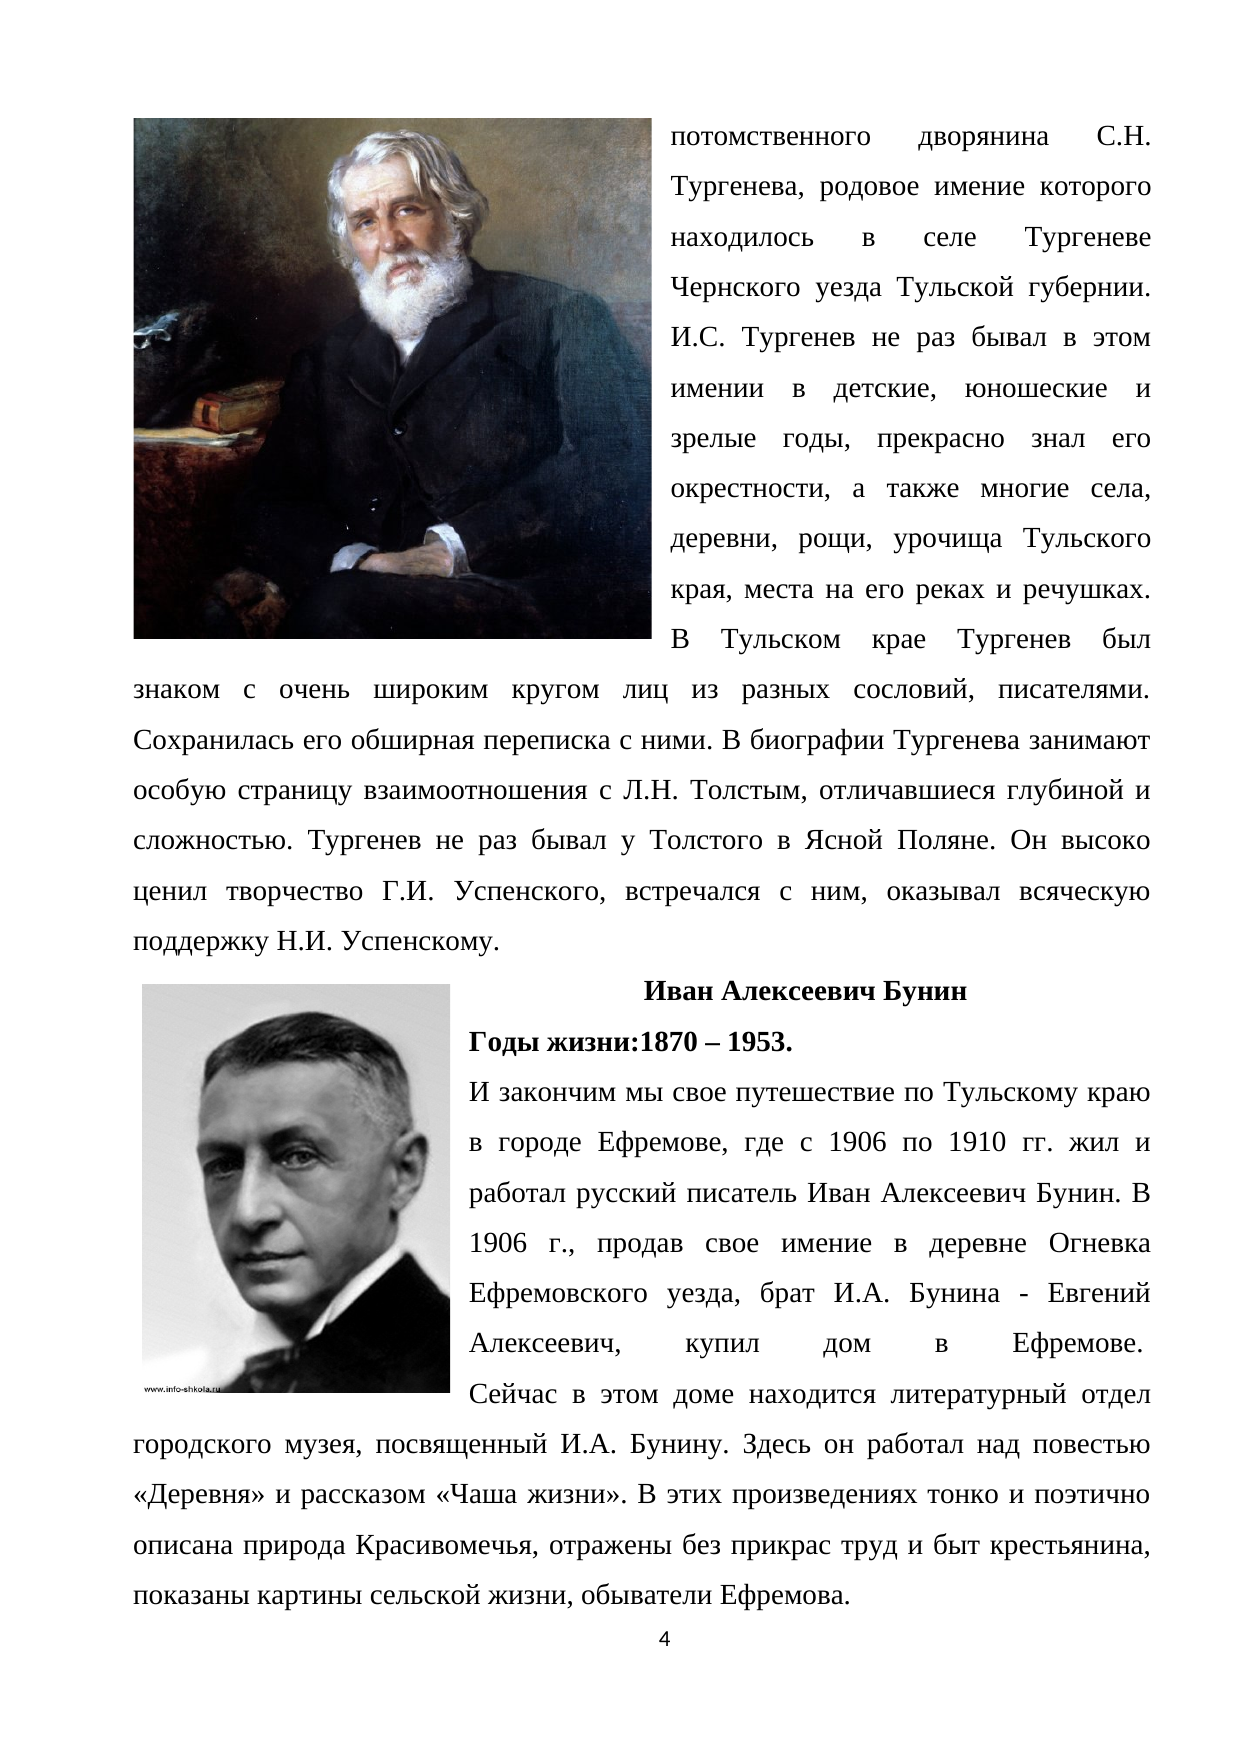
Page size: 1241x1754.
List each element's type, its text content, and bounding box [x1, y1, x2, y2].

picture [132, 118, 652, 638]
text Годы жизни:1870 – 1953. [450, 1024, 1152, 1057]
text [133, 118, 1152, 957]
text И закончим мы свое путешествие по Тульскому краю в городе Ефремове, где с 1906 по 1910 гг. жил и работал русский писатель Иван Алексеевич Бунин. В 1906 г., продав свое имение в деревне Огневка Ефремовского уезда, брат И.А. Бунина - Евгений Алексеевич, купил дом в Ефремове. Сейчас в этом доме находится литературный отдел городского музея, посвященный И.А. Бунину. Здесь он работал над повестью «Деревня» и рассказом «Чаша жизни». В этих произведениях тонко и поэтично описана природа Красивомечья, отражены без прикрас труд и быт крестьянина, показаны картины сельской жизни, обыватели Ефремова. [133, 1074, 1152, 1611]
text Иван Алексеевич Бунин [133, 973, 1152, 1007]
picture [140, 984, 450, 1391]
